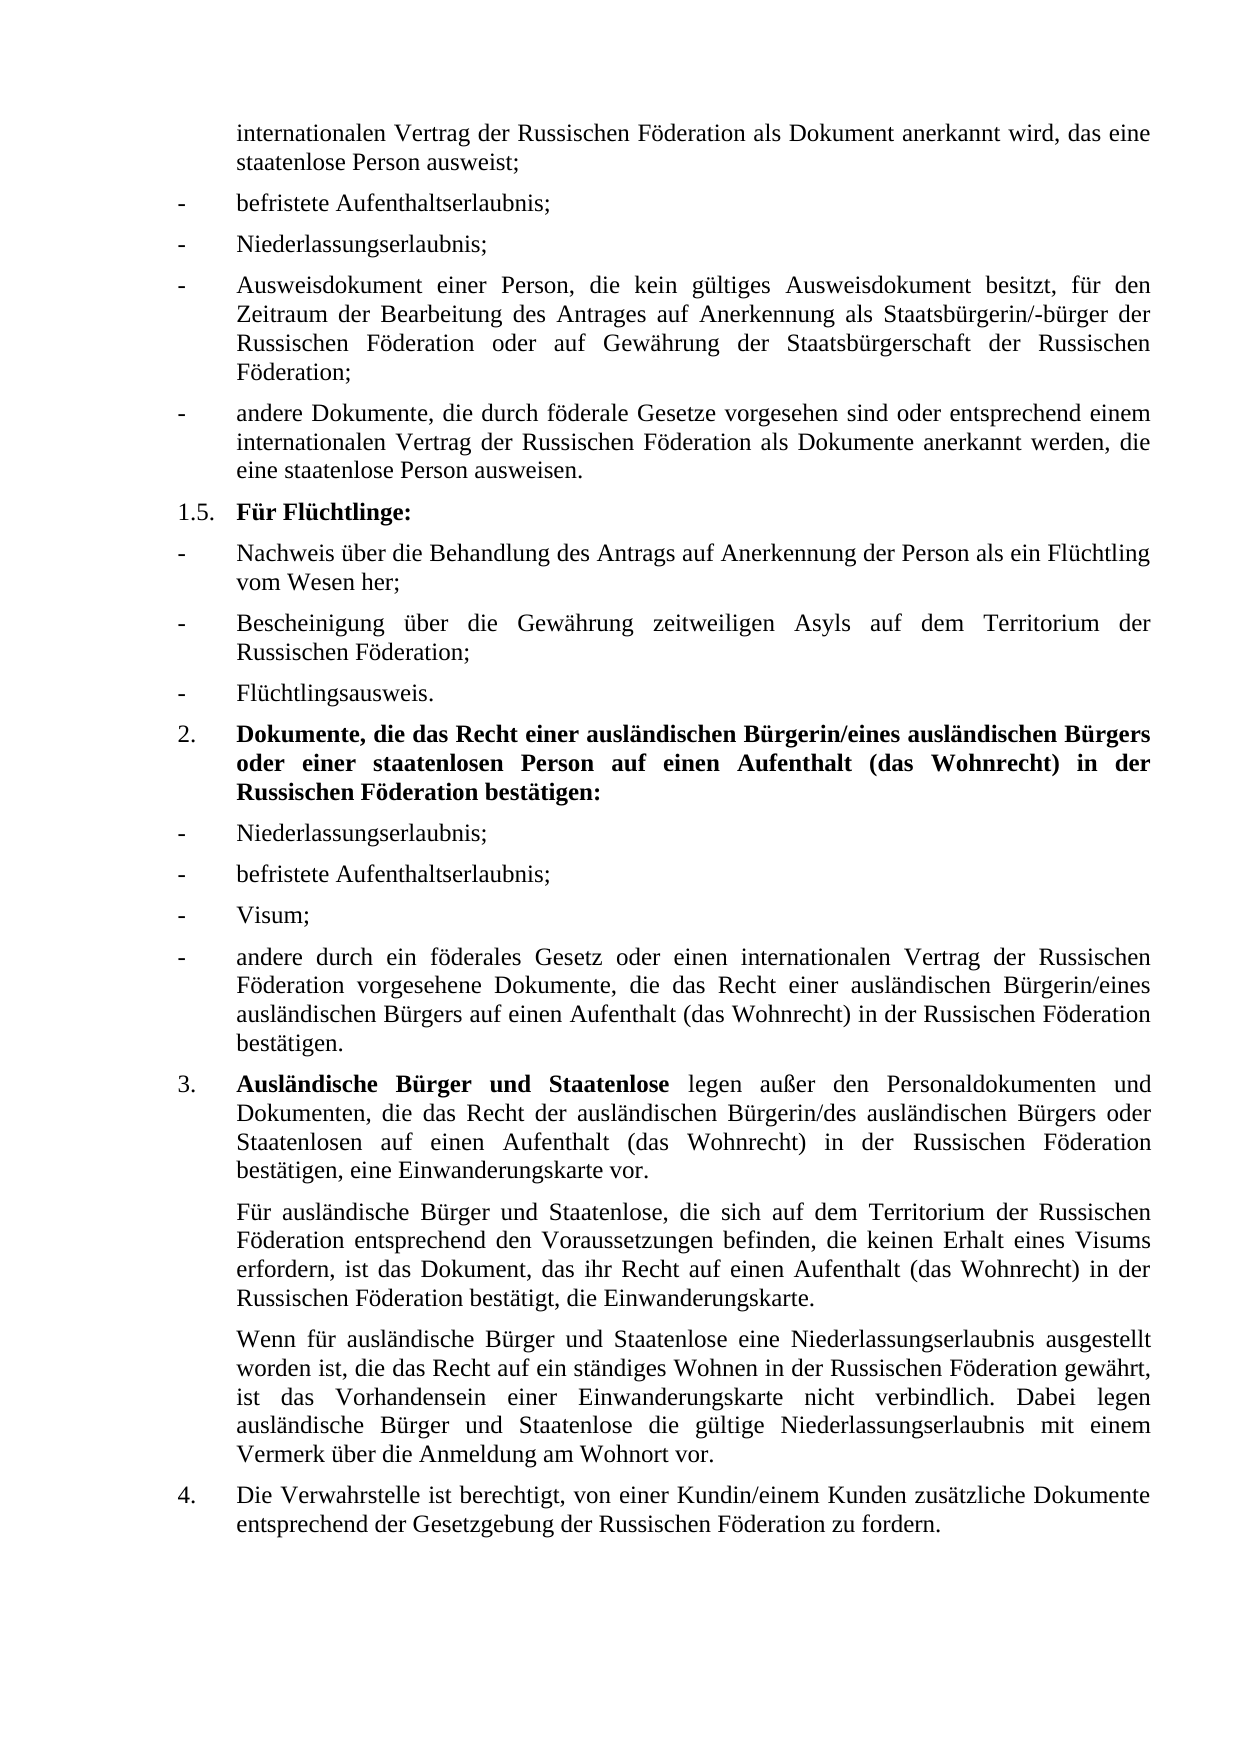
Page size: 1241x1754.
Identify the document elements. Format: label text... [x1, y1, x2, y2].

text 1.5. Für Flüchtlinge: [177, 497, 1152, 526]
list andere durch ein föderales Gesetz oder einen internationalen Vertrag der Russischen Föderation vorgesehene Dokumente, die das Recht einer ausländischen Bürgerin/eines ausländischen Bürgers auf einen Aufenthalt (das Wohnrecht) in der Russischen Föderation bestätigen. [177, 942, 1152, 1057]
list Niederlassungserlaubnis; [177, 818, 1152, 847]
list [177, 118, 1152, 176]
text 3. Ausländische Bürger und Staatenlose legen außer den Personaldokumenten und Dokumenten, die das Recht der ausländischen Bürgerin/des ausländischen Bürgers oder Staatenlosen auf einen Aufenthalt (das Wohnrecht) in der Russischen Föderation bestätigen, eine Einwanderungskarte vor. [177, 1069, 1152, 1184]
list Flüchtlingsausweis. [177, 678, 1152, 707]
list Visum; [177, 901, 1152, 929]
list Ausweisdokument einer Person, die kein gültiges Ausweisdokument besitzt, für den Zeitraum der Bearbeitung des Antrages auf Anerkennung als Staatsbürgerin/-bürger der Russischen Föderation oder auf Gewährung der Staatsbürgerschaft der Russischen Föderation; [177, 271, 1152, 386]
text 2. Dokumente, die das Recht einer ausländischen Bürgerin/eines ausländischen Bürgers oder einer staatenlosen Person auf einen Aufenthalt (das Wohnrecht) in der Russischen Föderation bestätigen: [177, 719, 1152, 806]
list befristete Aufenthaltserlaubnis; [177, 188, 1152, 217]
list befristete Aufenthaltserlaubnis; [177, 859, 1152, 888]
list andere Dokumente, die durch föderale Gesetze vorgesehen sind oder entsprechend einem internationalen Vertrag der Russischen Föderation als Dokumente anerkannt werden, die eine staatenlose Person ausweisen. [177, 398, 1152, 484]
text 4. Die Verwahrstelle ist berechtigt, von einer Kundin/einem Kunden zusätzliche Dokumente entsprechend der Gesetzgebung der Russischen Föderation zu fordern. [177, 1481, 1152, 1538]
text Für ausländische Bürger und Staatenlose, die sich auf dem Territorium der Russischen Föderation entsprechend den Voraussetzungen befinden, die keinen Erhalt eines Visums erfordern, ist das Dokument, das ihr Recht auf einen Aufenthalt (das Wohnrecht) in der Russischen Föderation bestätigt, die Einwanderungskarte. [236, 1197, 1152, 1312]
list Nachweis über die Behandlung des Antrags auf Anerkennung der Person als ein Flüchtling vom Wesen her; [177, 538, 1152, 596]
list Bescheinigung über die Gewährung zeitweiligen Asyls auf dem Territorium der Russischen Föderation; [177, 608, 1152, 666]
text Wenn für ausländische Bürger und Staatenlose eine Niederlassungserlaubnis ausgestellt worden ist, die das Recht auf ein ständiges Wohnen in der Russischen Föderation gewährt, ist das Vorhandensein einer Einwanderungskarte nicht verbindlich. Dabei legen ausländische Bürger und Staatenlose die gültige Niederlassungserlaubnis mit einem Vermerk über die Anmeldung am Wohnort vor. [236, 1324, 1152, 1468]
list Niederlassungserlaubnis; [177, 229, 1152, 258]
